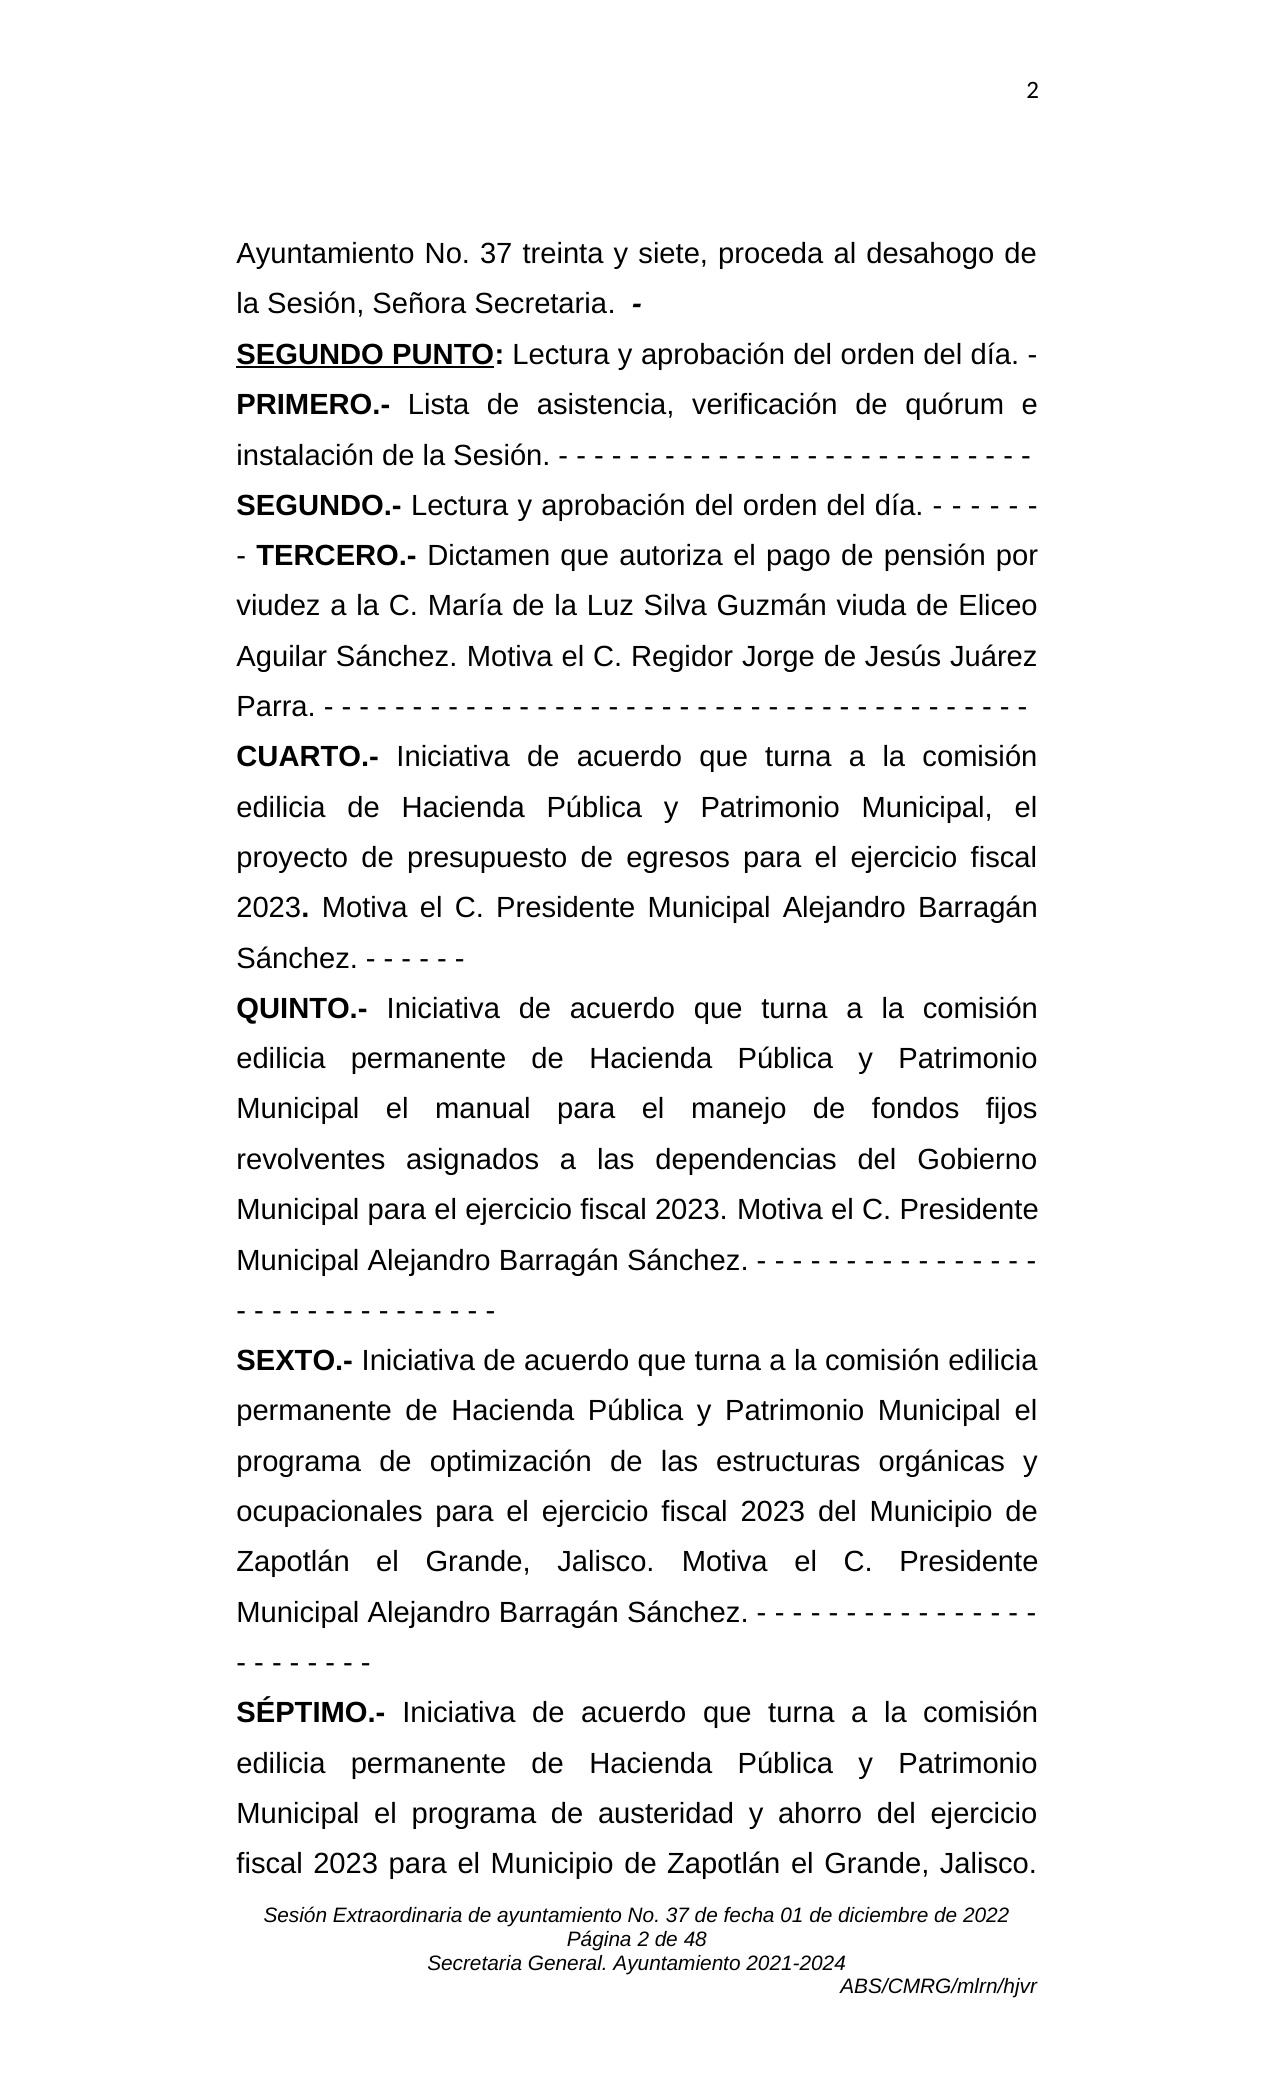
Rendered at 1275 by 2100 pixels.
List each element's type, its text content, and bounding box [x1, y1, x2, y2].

text QUINTO.- Iniciativa de acuerdo que turna a la comisión edilicia permanente de Hacienda Pública y Patrimonio Municipal el manual para el manejo de fondos fijos revolventes asignados a las dependencias del Gobierno Municipal para el ejercicio fiscal 2023. Motiva el C. Presidente Municipal Alejandro Barragán Sánchez. - - - - - - - - - - - - - - - - - - - - - - - - - - - - - - - [236, 991, 1039, 1326]
text CUARTO.- Iniciativa de acuerdo que turna a la comisión edilicia de Hacienda Pública y Patrimonio Municipal, el proyecto de presupuesto de egresos para el ejercicio fiscal 2023. Motiva el C. Presidente Municipal Alejandro Barragán Sánchez. - - - - - - [236, 739, 1039, 974]
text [236, 1695, 1039, 1880]
text SEGUNDO.- Lectura y aprobación del orden del día. - - - - - - - TERCERO.- Dictamen que autoriza el pago de pensión por viudez a la C. María de la Luz Silva Guzmán viuda de Eliceo Aguilar Sánchez. Motiva el C. Regidor Jorge de Jesús Juárez Parra. - - - - - - - - - - - - - - - - - - - - - - - - - - - - - - - - - - - - - - - - [236, 488, 1039, 723]
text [236, 236, 1039, 320]
text SEGUNDO PUNTO: Lectura y aprobación del orden del día. - PRIMERO.- Lista de asistencia, verificación de quórum e instalación de la Sesión. - - - - - - - - - - - - - - - - - - - - - - - - - - - [236, 337, 1039, 471]
text SEXTO.- Iniciativa de acuerdo que turna a la comisión edilicia permanente de Hacienda Pública y Patrimonio Municipal el programa de optimización de las estructuras orgánicas y ocupacionales para el ejercicio fiscal 2023 del Municipio de Zapotlán el Grande, Jalisco. Motiva el C. Presidente Municipal Alejandro Barragán Sánchez. - - - - - - - - - - - - - - - - - - - - - - - - [236, 1343, 1039, 1678]
